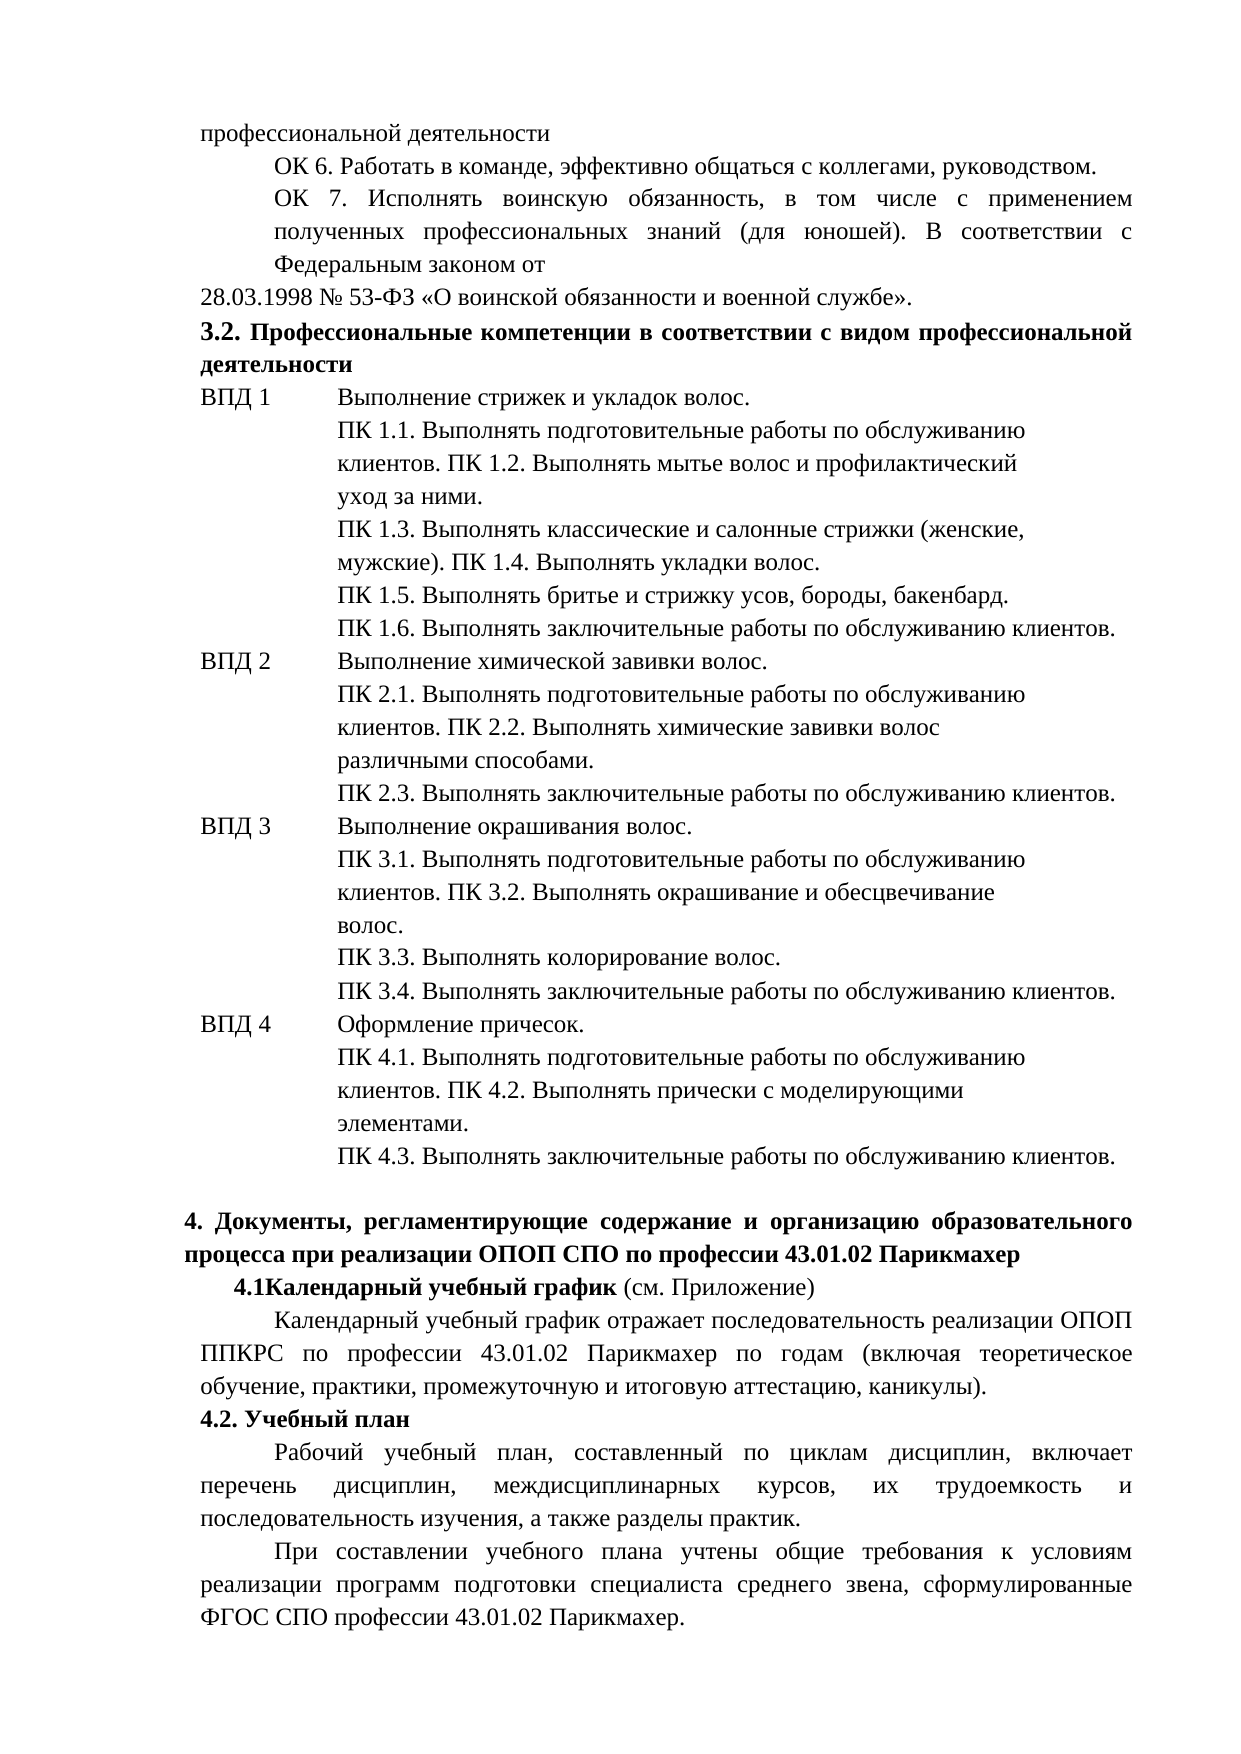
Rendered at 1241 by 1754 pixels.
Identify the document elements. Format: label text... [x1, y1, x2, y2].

text ОК 6. Работать в команде, эффективно общаться с коллегами, руководством. [274, 151, 1152, 180]
text ПК 3.3. Выполнять колорирование волос. [337, 943, 1152, 972]
subtitle 4.2. Учебный план [200, 1404, 1152, 1433]
text ВПД 4 Оформление причесок. [200, 1009, 1152, 1037]
text 28.03.1998 № 53-ФЗ «О воинской обязанности и военной службе». [200, 282, 1152, 311]
text ПК 4.1. Выполнять подготовительные работы по обслуживанию клиентов. ПК 4.2. Выполнять прически с моделирующими элементами. [337, 1042, 1067, 1137]
text ПК 3.1. Выполнять подготовительные работы по обслуживанию клиентов. ПК 3.2. Выполнять окрашивание и обесцвечивание волос. [337, 844, 1067, 939]
text 3.2. Профессиональные компетенции в соответствии с видом профессиональной деятельности [200, 315, 1133, 378]
text ПК 3.4. Выполнять заключительные работы по обслуживанию клиентов. [337, 976, 1152, 1004]
text ВПД 3 Выполнение окрашивания волос. [200, 811, 1152, 840]
text ПК 1.3. Выполнять классические и салонные стрижки (женские, мужские). ПК 1.4. Выполнять укладки волос. [337, 514, 1069, 576]
text ПК 2.3. Выполнять заключительные работы по обслуживанию клиентов. [337, 778, 1152, 807]
text ПК 2.1. Выполнять подготовительные работы по обслуживанию клиентов. ПК 2.2. Выполнять химические завивки волос различными способами. [337, 679, 1067, 774]
text ПК 4.3. Выполнять заключительные работы по обслуживанию клиентов. [337, 1141, 1152, 1170]
text При составлении учебного плана учтены общие требования к условиям реализации программ подготовки специалиста среднего звена, сформулированные ФГОС СПО профессии 43.01.02 Парикмахер. [200, 1536, 1133, 1631]
subtitle 4. Документы, регламентирующие содержание и организацию образовательного процесса при реализации ОПОП СПО по профессии 43.01.02 Парикмахер [184, 1206, 1133, 1268]
text ВПД 1 Выполнение стрижек и укладок волос. [200, 382, 1152, 411]
text ПК 1.6. Выполнять заключительные работы по обслуживанию клиентов. [337, 613, 1152, 642]
text ОК 7. Исполнять воинскую обязанность, в том числе с применением полученных профессиональных знаний (для юношей). В соответствии с Федеральным законом от [274, 183, 1133, 278]
text Рабочий учебный план, составленный по циклам дисциплин, включает перечень дисциплин, междисциплинарных курсов, их трудоемкость и последовательность изучения, а также разделы практик. [200, 1437, 1133, 1532]
text ПК 1.5. Выполнять бритье и стрижку усов, бороды, бакенбард. [337, 581, 1152, 609]
text ПК 1.1. Выполнять подготовительные работы по обслуживанию клиентов. ПК 1.2. Выполнять мытье волос и профилактический уход за ними. [337, 415, 1067, 510]
text Календарный учебный график отражает последовательность реализации ОПОП ППКРС по профессии 43.01.02 Парикмахер по годам (включая теоретическое обучение, практики, промежуточную и итоговую аттестацию, каникулы). [200, 1305, 1133, 1400]
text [200, 118, 1133, 147]
text 4.1Календарный учебный график (см. Приложение) [177, 1272, 1152, 1301]
text ВПД 2 Выполнение химической завивки волос. [200, 646, 1152, 675]
